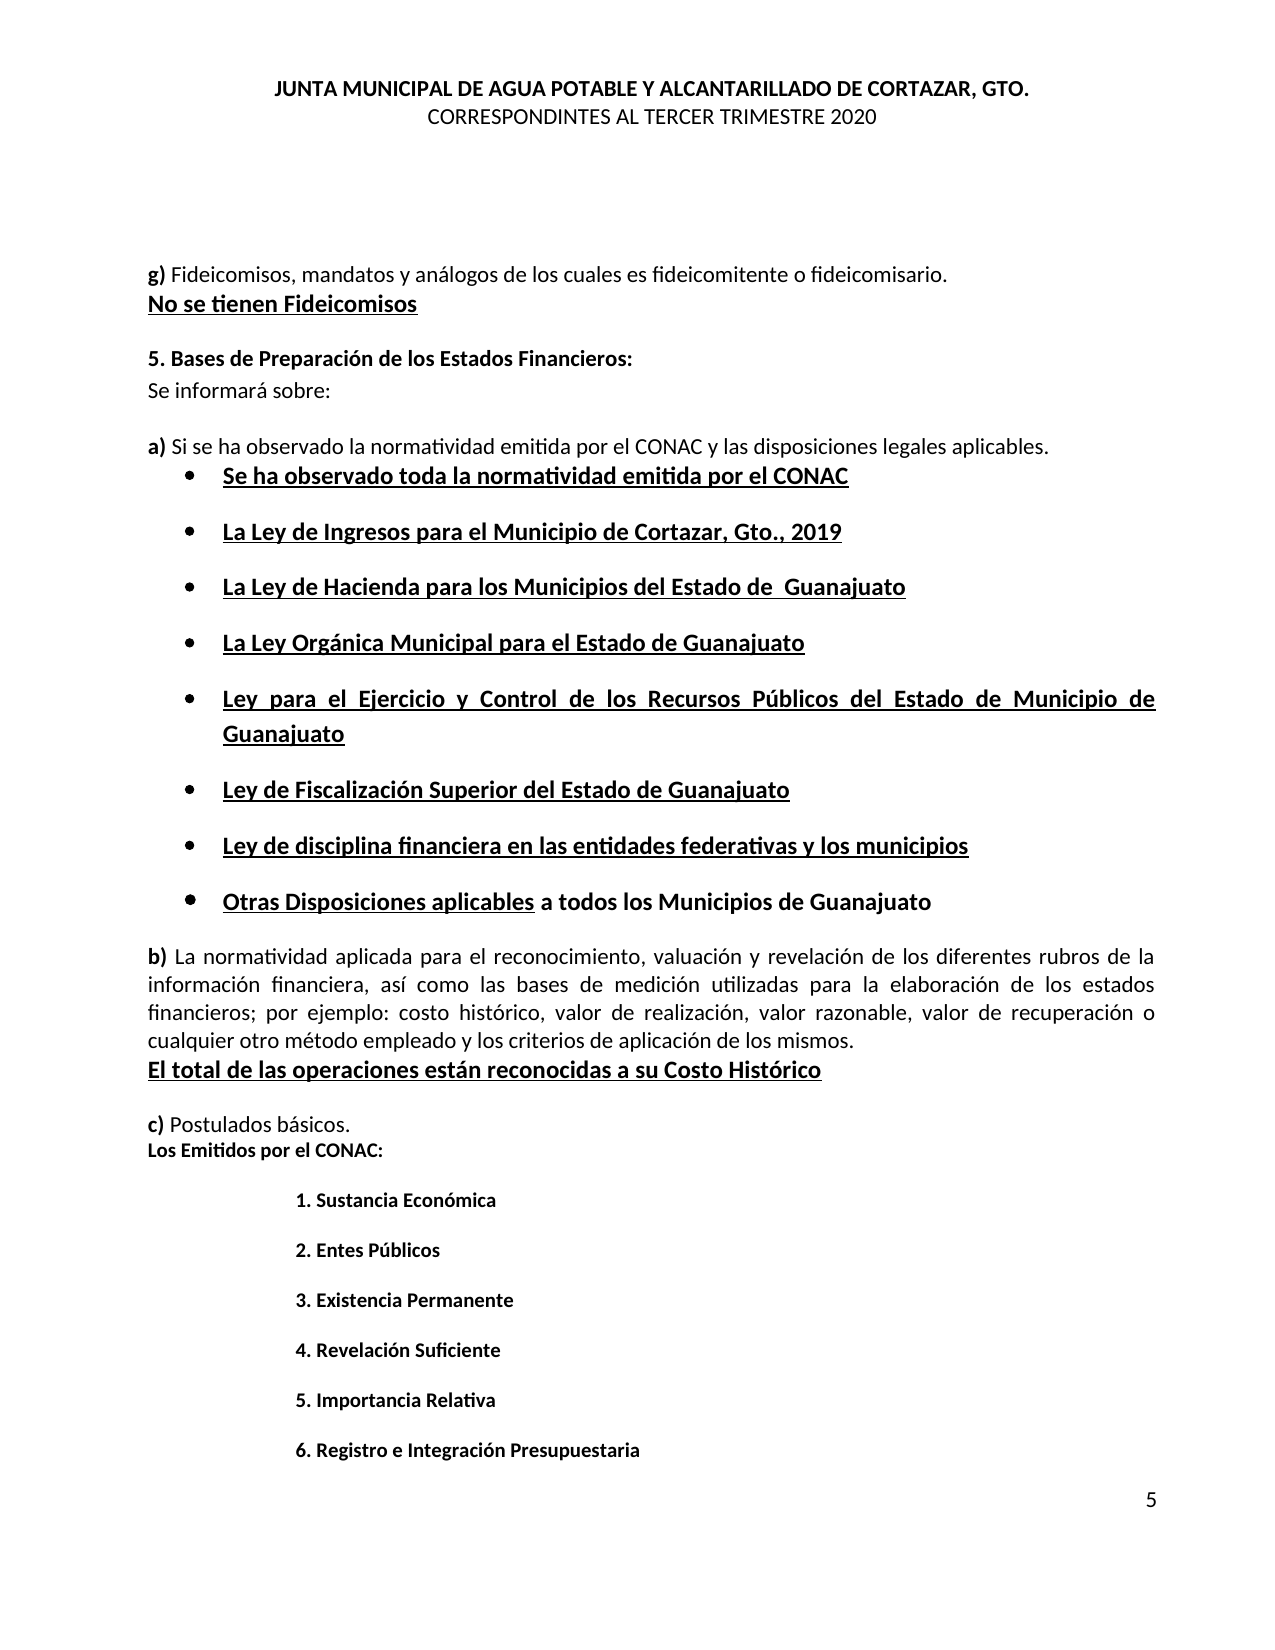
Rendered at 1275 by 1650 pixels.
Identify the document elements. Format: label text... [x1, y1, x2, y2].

list Ley de disciplina financiera en las entidades federativas y los municipios [185, 830, 1157, 860]
text El total de las operaciones están reconocidas a su Costo Histórico [148, 1054, 1157, 1084]
text g) Fideicomisos, mandatos y análogos de los cuales es fideicomitente o fideicomisario. [148, 260, 1157, 288]
subtitle 5. Bases de Preparación de los Estados Financieros: [148, 344, 1157, 372]
text No se tienen Fideicomisos [148, 288, 1157, 318]
text 3. Existencia Permanente [295, 1288, 1157, 1313]
text Se informará sobre: [148, 376, 1157, 404]
list Se ha observado toda la normatividad emitida por el CONAC [185, 460, 1157, 490]
list de Ingresos para el Municipio de Cortazar, Gto., 2019 [185, 516, 1157, 546]
list Ley de Fiscalización Superior del Estado de Guanajuato [185, 774, 1157, 804]
text 4. Revelación Suficiente [295, 1338, 1157, 1363]
list Municipal para el Estado de Guanajuato [185, 627, 1157, 658]
text a) Si se ha observado la normatividad emitida por el CONAC y las disposiciones legales aplicables. [148, 432, 1157, 460]
text c) Postulados básicos. [148, 1110, 1157, 1138]
text 6. Registro e Integración Presupuestaria [295, 1438, 1157, 1463]
text Los Emitidos por el CONAC: [148, 1138, 1157, 1163]
list de Hacienda para los Municipios del Estado de Guanajuato [185, 572, 1157, 602]
list Otras Disposiciones aplicables a todos los Municipios de Guanajuato [185, 886, 1157, 916]
text 1. Sustancia Económica [295, 1188, 1157, 1213]
text b) La normatividad aplicada para el reconocimiento, valuación y revelación de los diferentes rubros de la información financiera, así como las bases de medición utilizadas para la elaboración de los estados financieros; por ejemplo: costo histórico, valor de realización, valor razonable, valor de recuperación o cualquier otro método empleado y los criterios de aplicación de los mismos. [148, 942, 1157, 1054]
text 2. Entes Públicos [295, 1238, 1157, 1263]
list Ley para el Ejercicio y Control de los Recursos Públicos del Estado de Municipio de Guanajuato [185, 683, 1157, 749]
text 5. Importancia Relativa [295, 1388, 1157, 1413]
